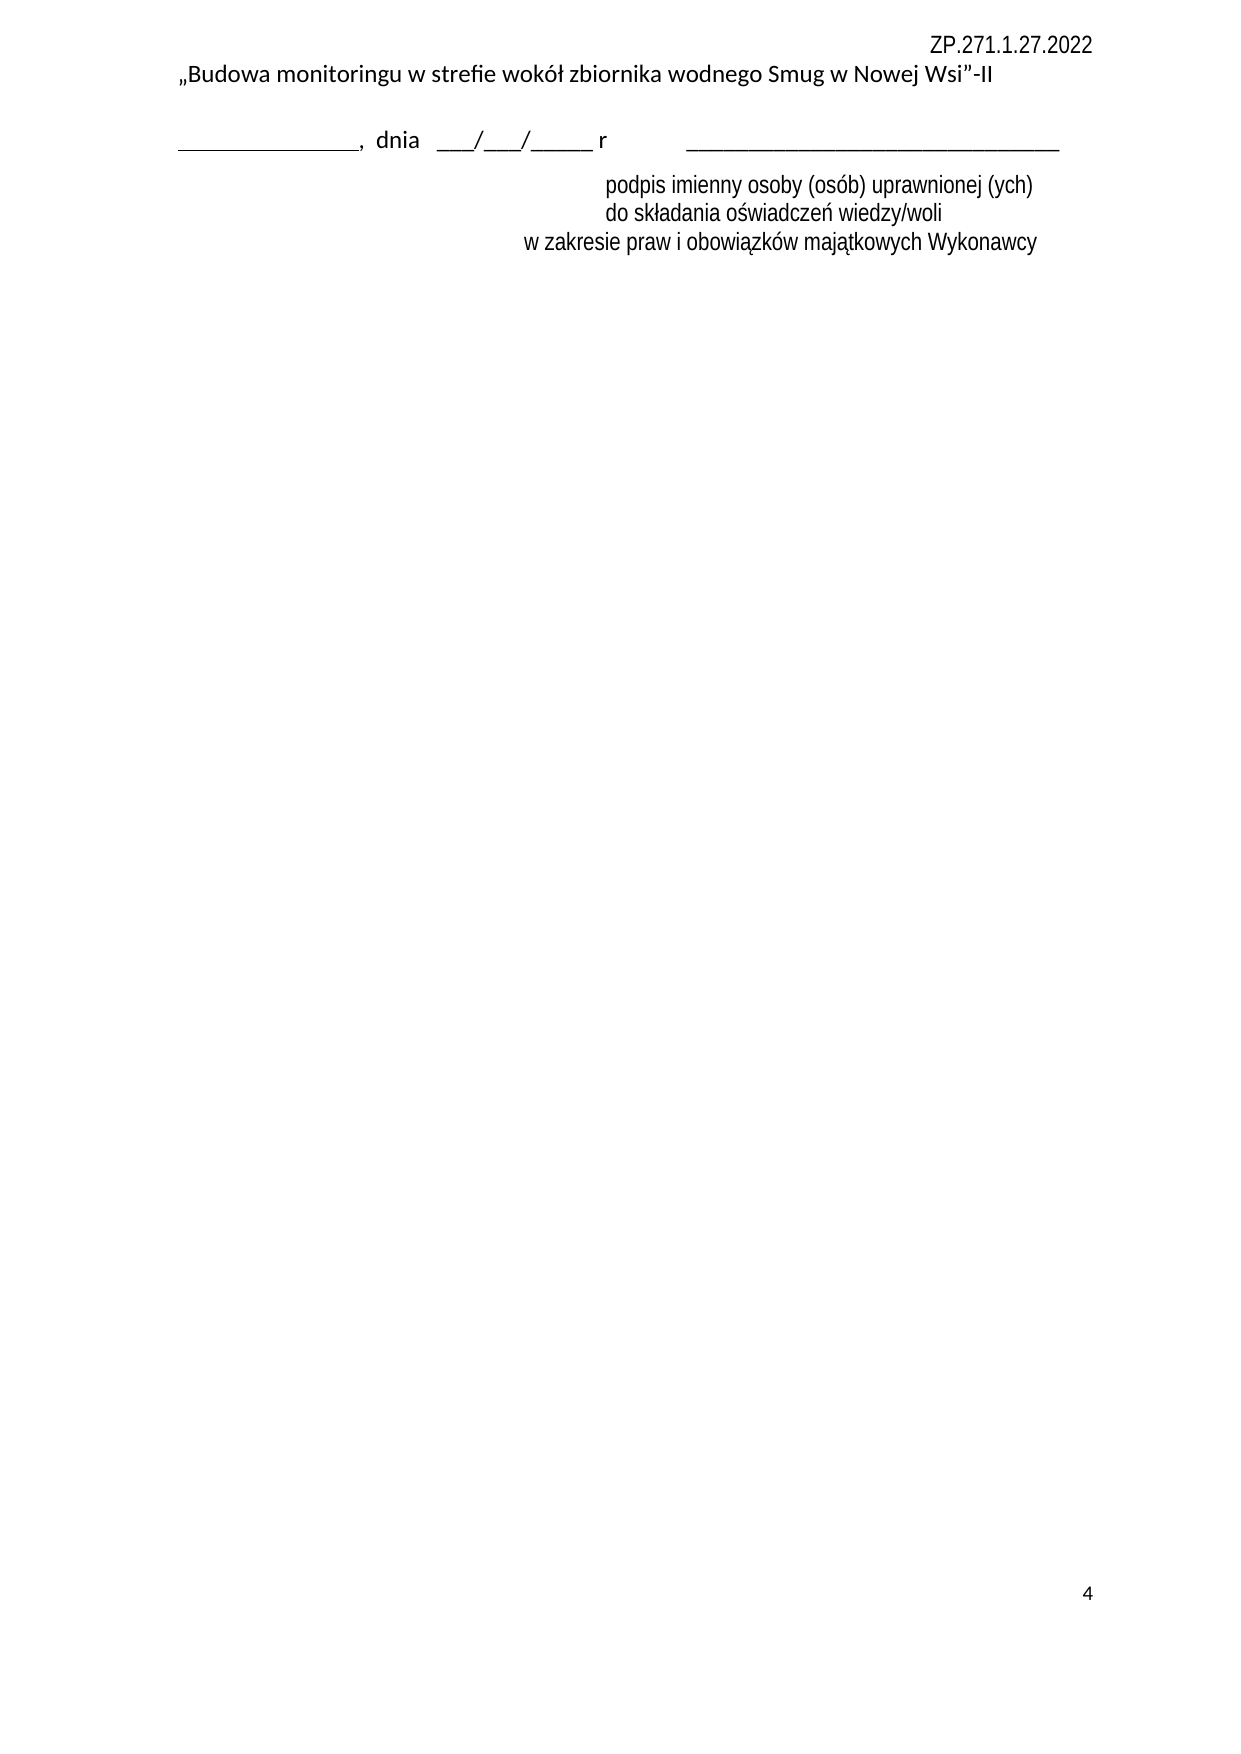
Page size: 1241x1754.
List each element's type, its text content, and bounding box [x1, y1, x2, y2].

text do składania oświadczeń wiedzy/woli [605, 198, 1093, 227]
text , dnia ___/___/_____ r ______________________________ [177, 124, 1063, 154]
text w zakresie praw i obowiązków majątkowych Wykonawcy [177, 227, 1093, 256]
text podpis imienny osoby (osób) uprawnionej (ych) [605, 169, 1093, 198]
